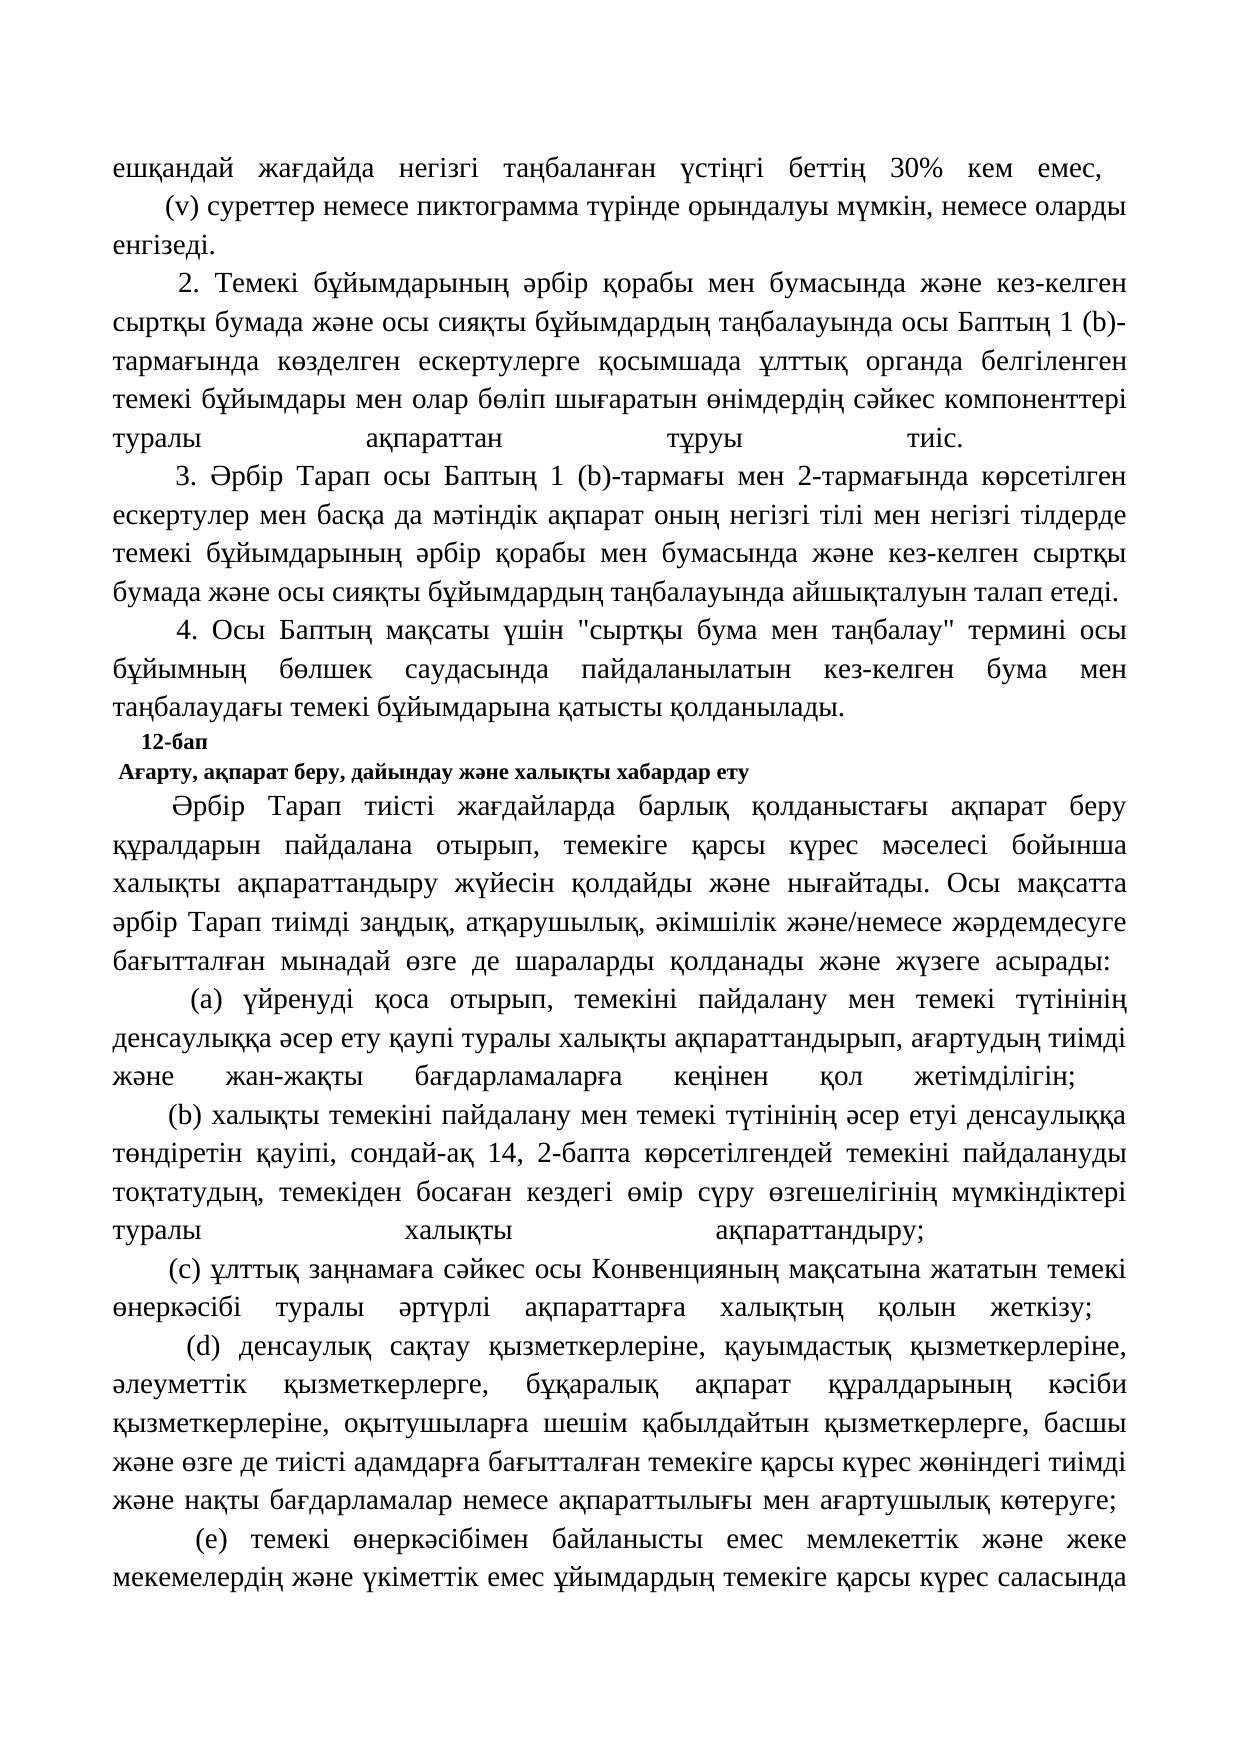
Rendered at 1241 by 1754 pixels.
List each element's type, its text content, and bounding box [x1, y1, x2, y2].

text 12-бап Ағарту, ақпарат бepу, дайындау және халықты хабардар ету [112, 728, 1128, 785]
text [112, 788, 1128, 1593]
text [112, 150, 1128, 723]
